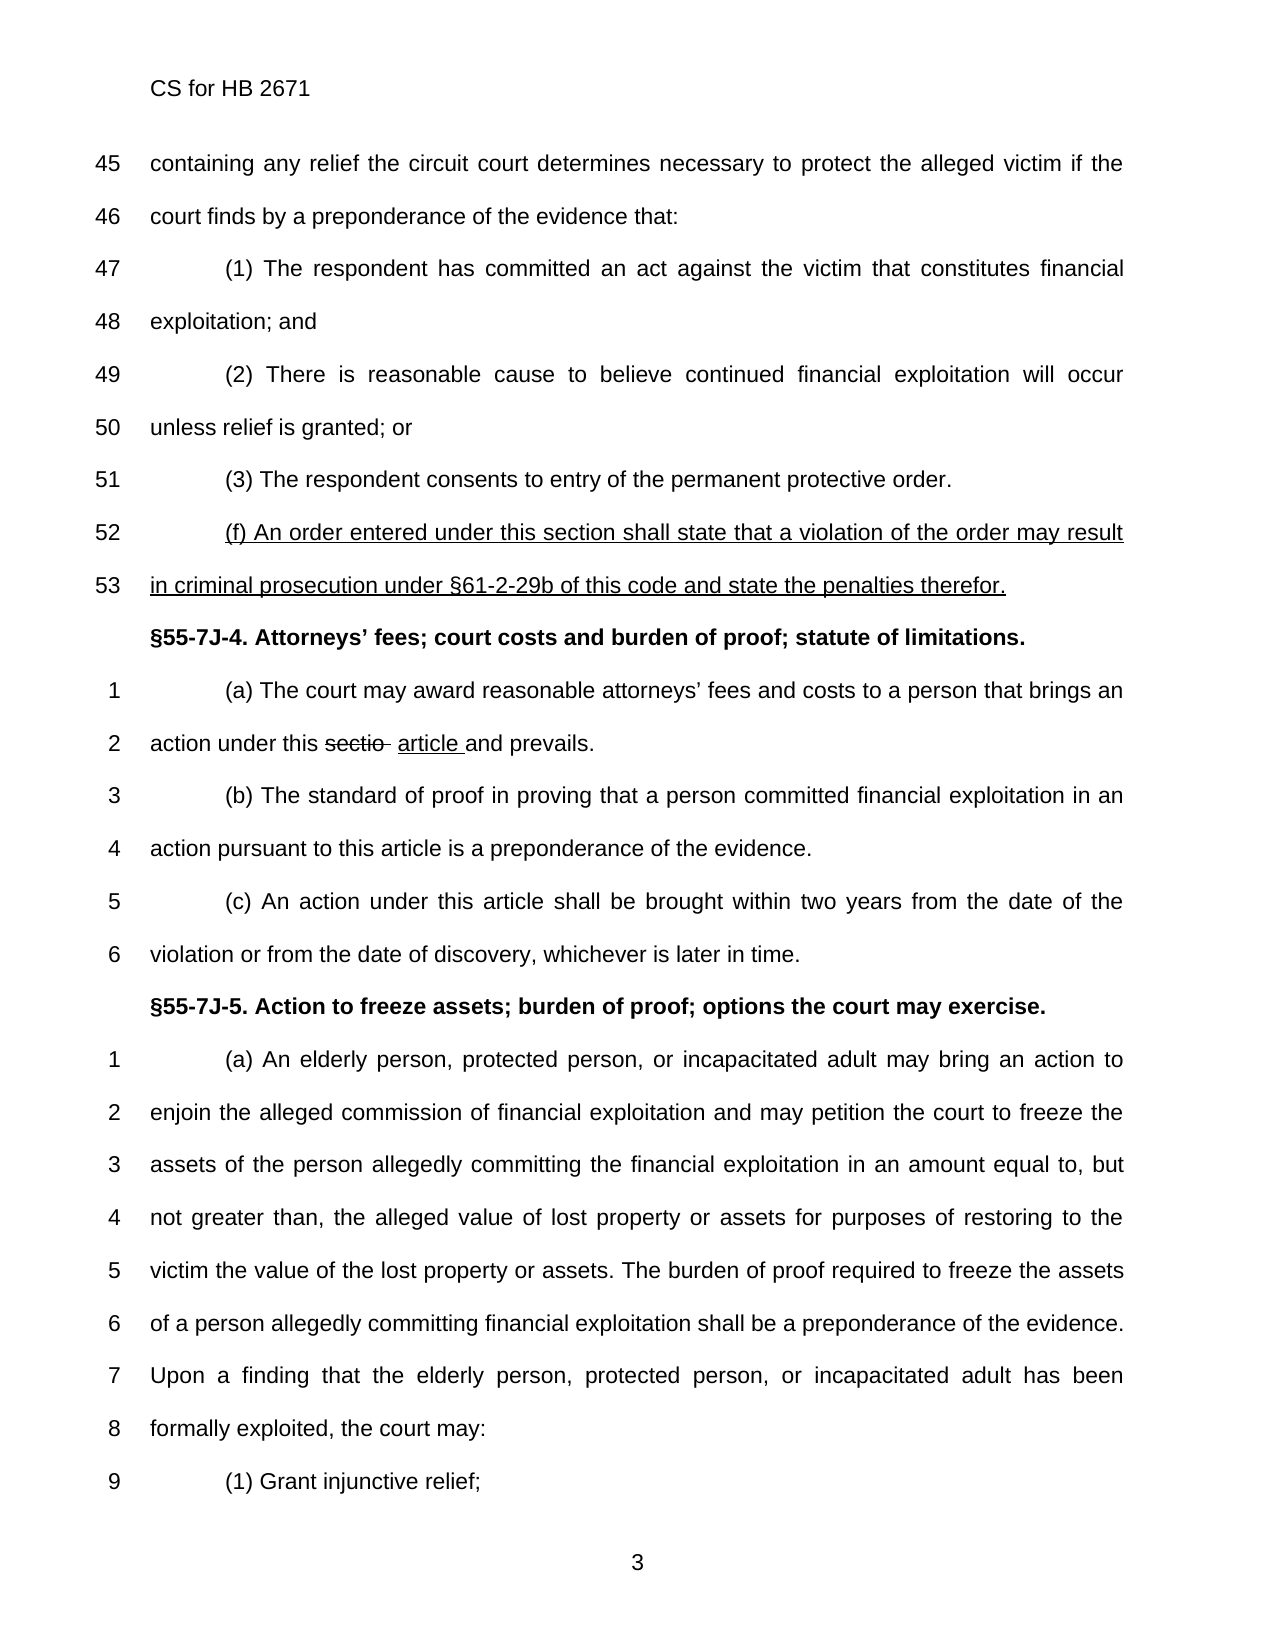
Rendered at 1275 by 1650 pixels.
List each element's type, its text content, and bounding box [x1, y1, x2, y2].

text (b) The standard of proof in proving that a person committed financial exploitation in an action pursuant to this article is a preponderance of the evidence. [150, 782, 1125, 862]
text (f) An order entered under this section shall state that a violation of the order may result in criminal prosecution under §61-2-29b of this code and state the penalties therefor. [150, 519, 1125, 598]
text (a) The court may award reasonable attorneys’ fees and costs to a person that brings an action under this sectio article and prevails. [150, 677, 1125, 756]
subtitle §55-7J-5. Action to freeze assets; burden of proof; options the court may exercise. [150, 993, 1125, 1020]
text (3) The respondent consents to entry of the permanent protective order. [150, 466, 1125, 493]
text (2) There is reasonable cause to believe continued financial exploitation will occur unless relief is granted; or [150, 361, 1125, 440]
subtitle §55-7J-4. Attorneys’ fees; court costs and burden of proof; statute of limitations. [150, 624, 1125, 651]
text (a) An elderly person, protected person, or incapacitated adult may bring an action to enjoin the alleged commission of financial exploitation and may petition the court to freeze the assets of the person allegedly committing the financial exploitation in an amount equal to, but not greater than, the alleged value of lost property or assets for purposes of restoring to the victim the value of the lost property or assets. The burden of proof required to freeze the assets of a person allegedly committing financial exploitation shall be a preponderance of the evidence. Upon a finding that the elderly person, protected person, or incapacitated adult has been formally exploited, the court may: [150, 1046, 1125, 1441]
text (1) The respondent has committed an act against the victim that constitutes financial exploitation; and [150, 255, 1125, 334]
text (c) An action under this article shall be brought within two years from the date of the violation or from the date of discovery, whichever is later in time. [150, 888, 1125, 967]
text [150, 150, 1125, 229]
text (1) Grant injunctive relief; [150, 1468, 1125, 1494]
